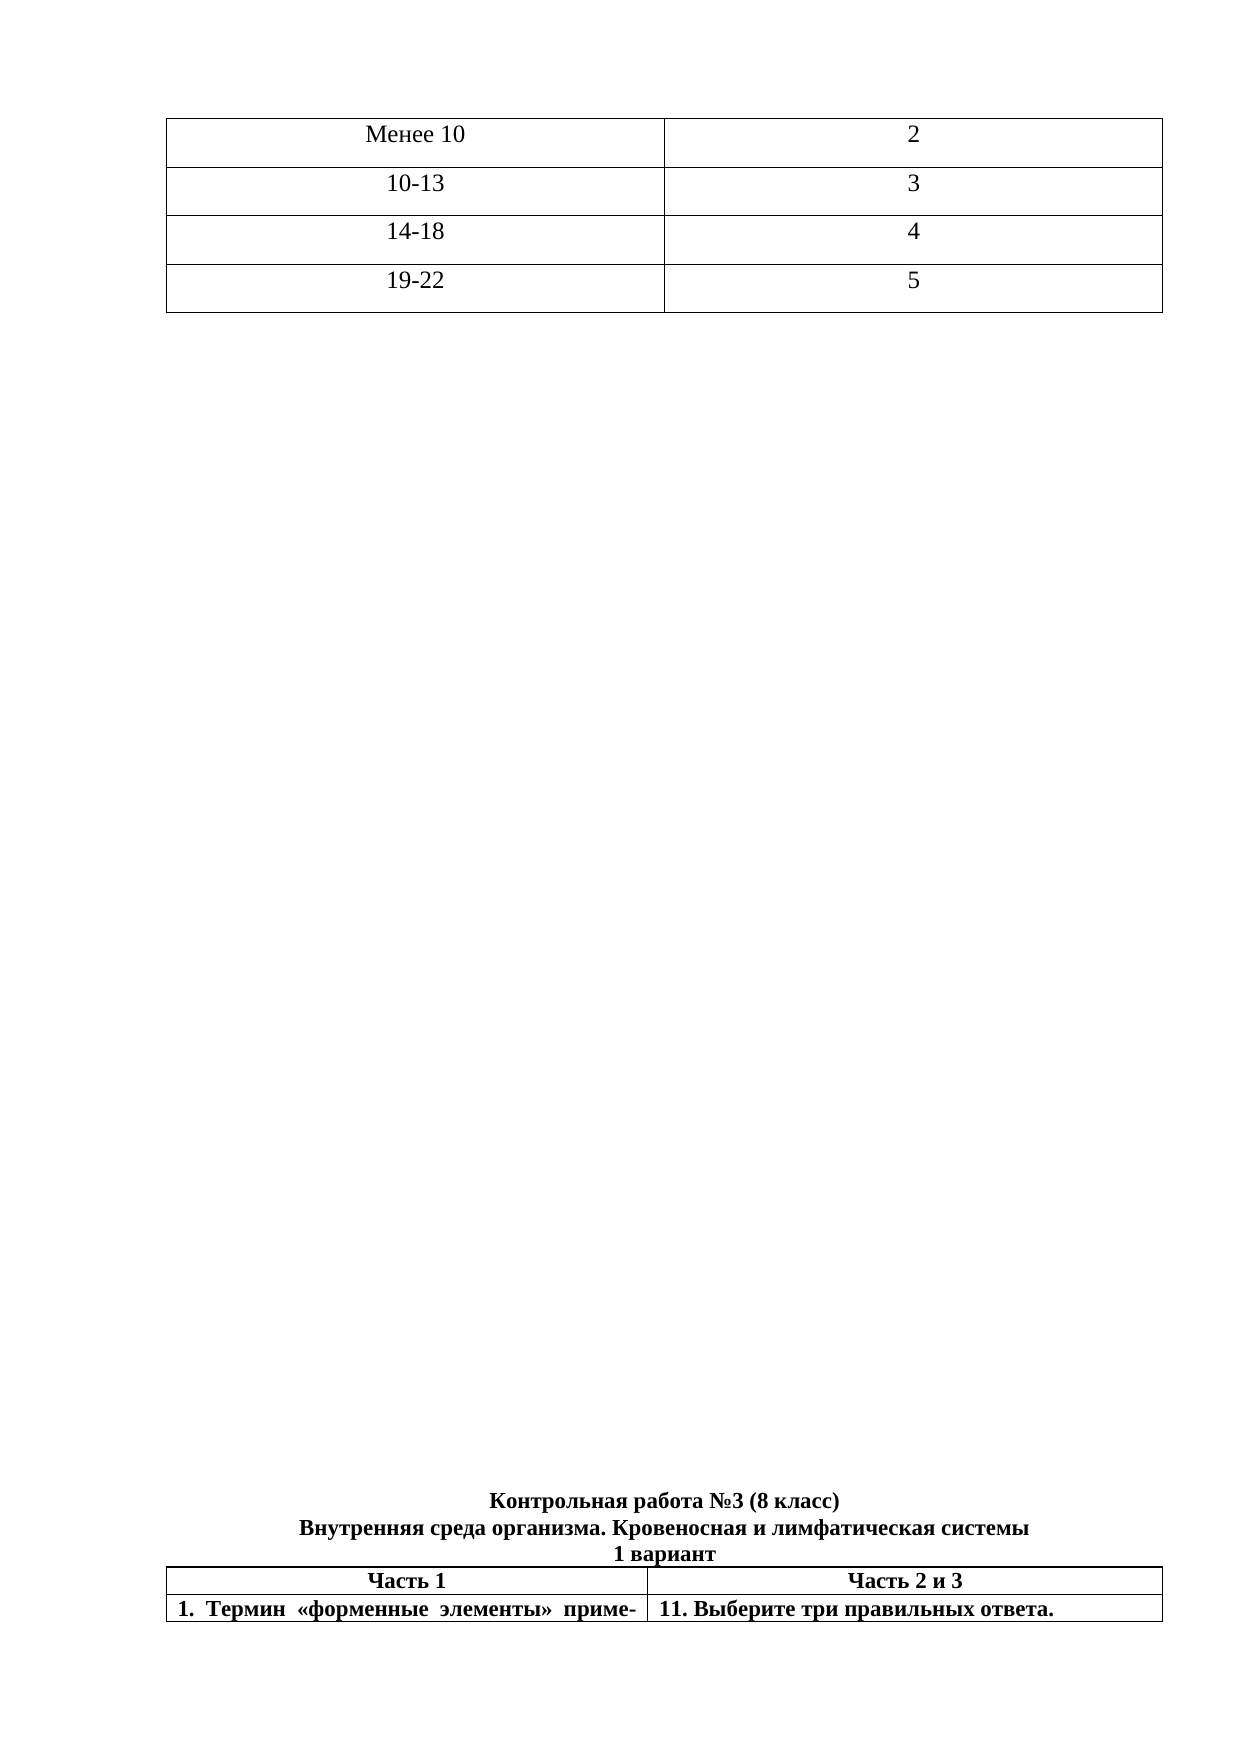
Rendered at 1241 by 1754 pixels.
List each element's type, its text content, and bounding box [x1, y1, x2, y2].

text Контрольная работа №3 (8 класс) [177, 1487, 1152, 1514]
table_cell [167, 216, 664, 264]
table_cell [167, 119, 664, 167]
text 1 вариант [177, 1540, 1152, 1566]
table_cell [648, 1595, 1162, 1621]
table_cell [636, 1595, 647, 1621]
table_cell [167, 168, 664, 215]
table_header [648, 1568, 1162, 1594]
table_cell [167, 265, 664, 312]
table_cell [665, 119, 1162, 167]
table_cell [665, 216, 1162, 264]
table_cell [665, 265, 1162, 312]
text Внутренняя среда организма. Кровеносная и лимфатическая системы [177, 1514, 1152, 1540]
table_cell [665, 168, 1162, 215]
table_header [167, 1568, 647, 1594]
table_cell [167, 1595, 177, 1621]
